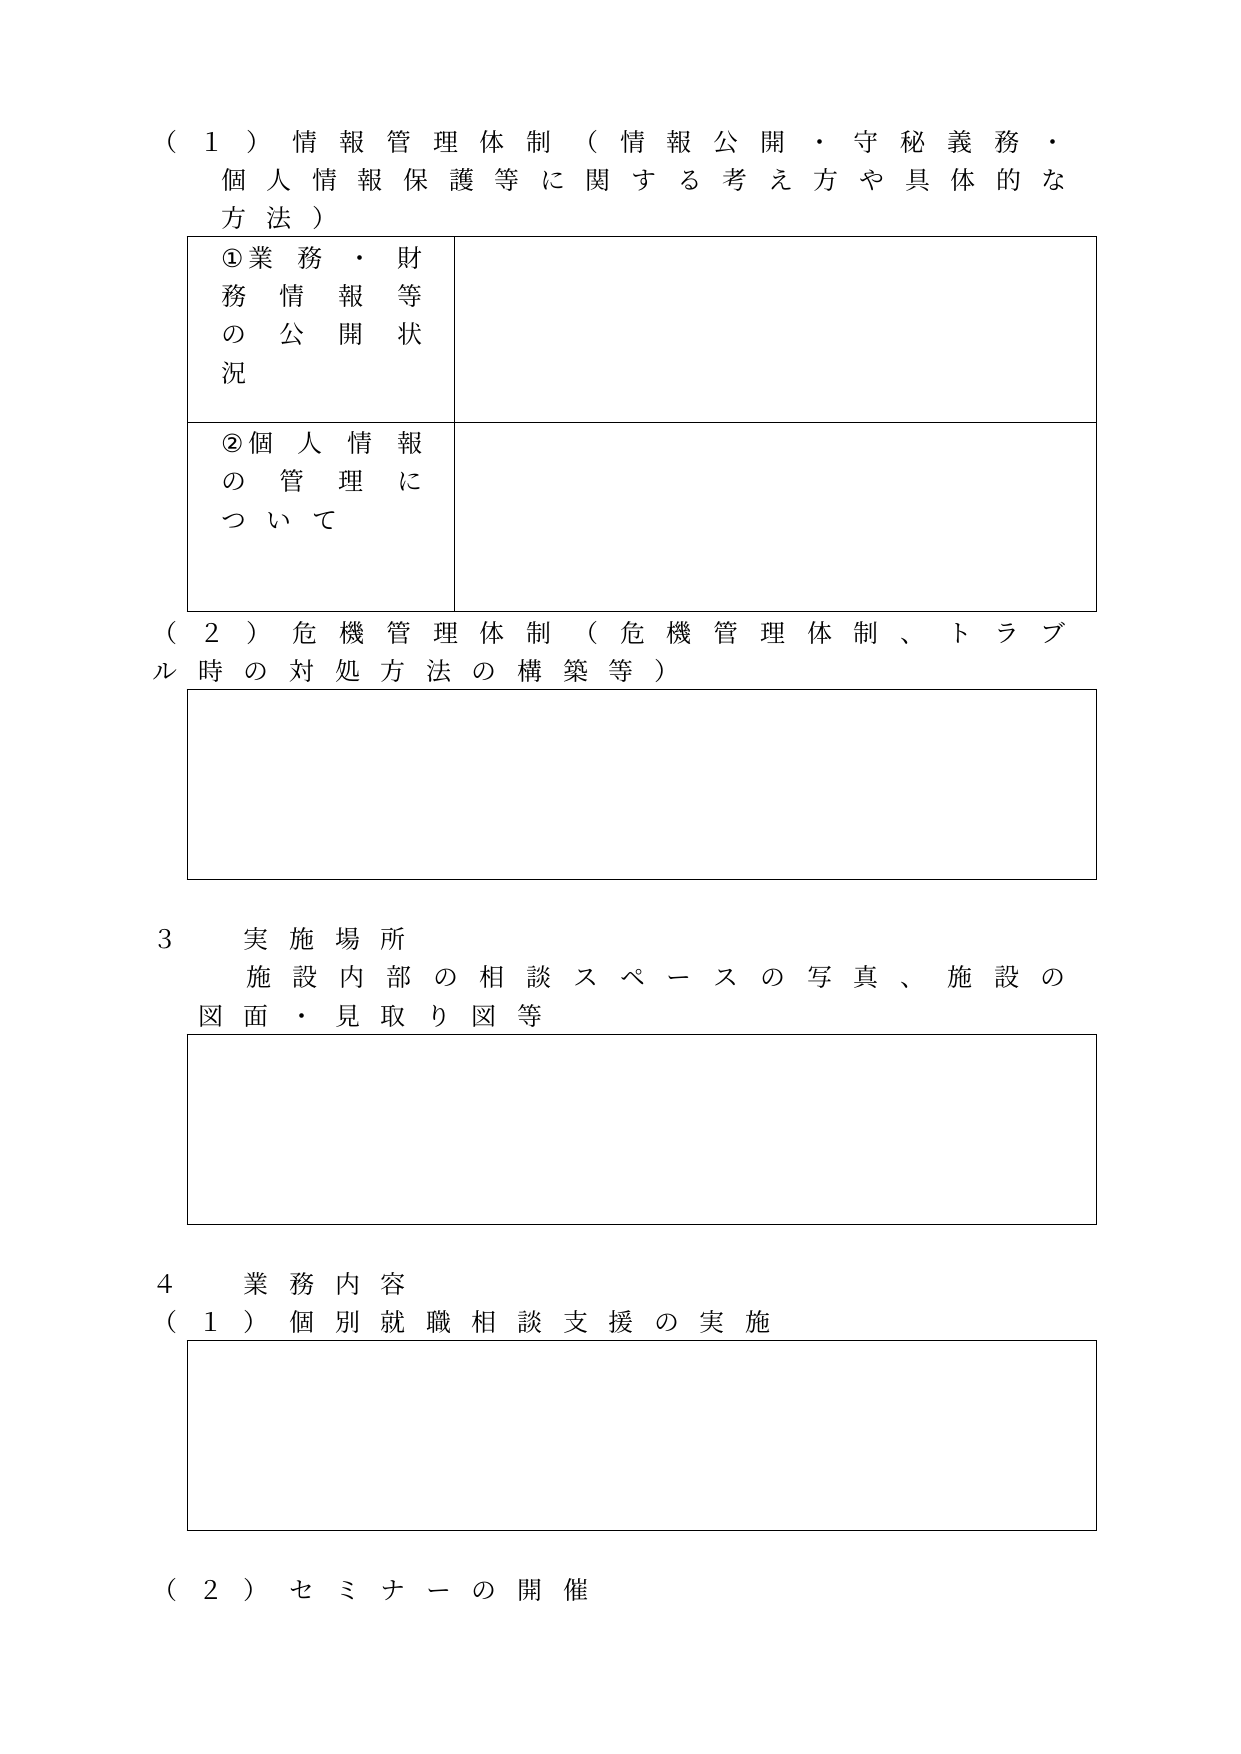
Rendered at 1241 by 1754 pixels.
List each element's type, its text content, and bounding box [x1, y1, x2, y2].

text ３ 実施場所 [152, 919, 1088, 957]
text 施設内部の相談スペースの写真、施設の図面・見取り図等 [152, 957, 1088, 1034]
table_cell [455, 423, 1096, 611]
table_header [188, 1035, 1096, 1224]
table_header [455, 237, 1096, 422]
table_header [188, 690, 1096, 879]
table_cell ②個人情報の管理について [188, 423, 454, 611]
text （２）危機管理体制（危機管理体制、トラブル時の対処方法の構築等） [152, 612, 1088, 689]
text （２）セミナーの開催 [152, 1570, 1088, 1608]
table_header ①業務・財務情報等の公開状況 [188, 237, 454, 422]
text （１）情報管理体制（情報公開・守秘義務・個人情報保護等に関する考え方や具体的な方法） [152, 121, 1088, 236]
text （１）個別就職相談支援の実施 [152, 1302, 1088, 1340]
text ４ 業務内容 [152, 1263, 1088, 1302]
table_header [188, 1341, 1096, 1530]
